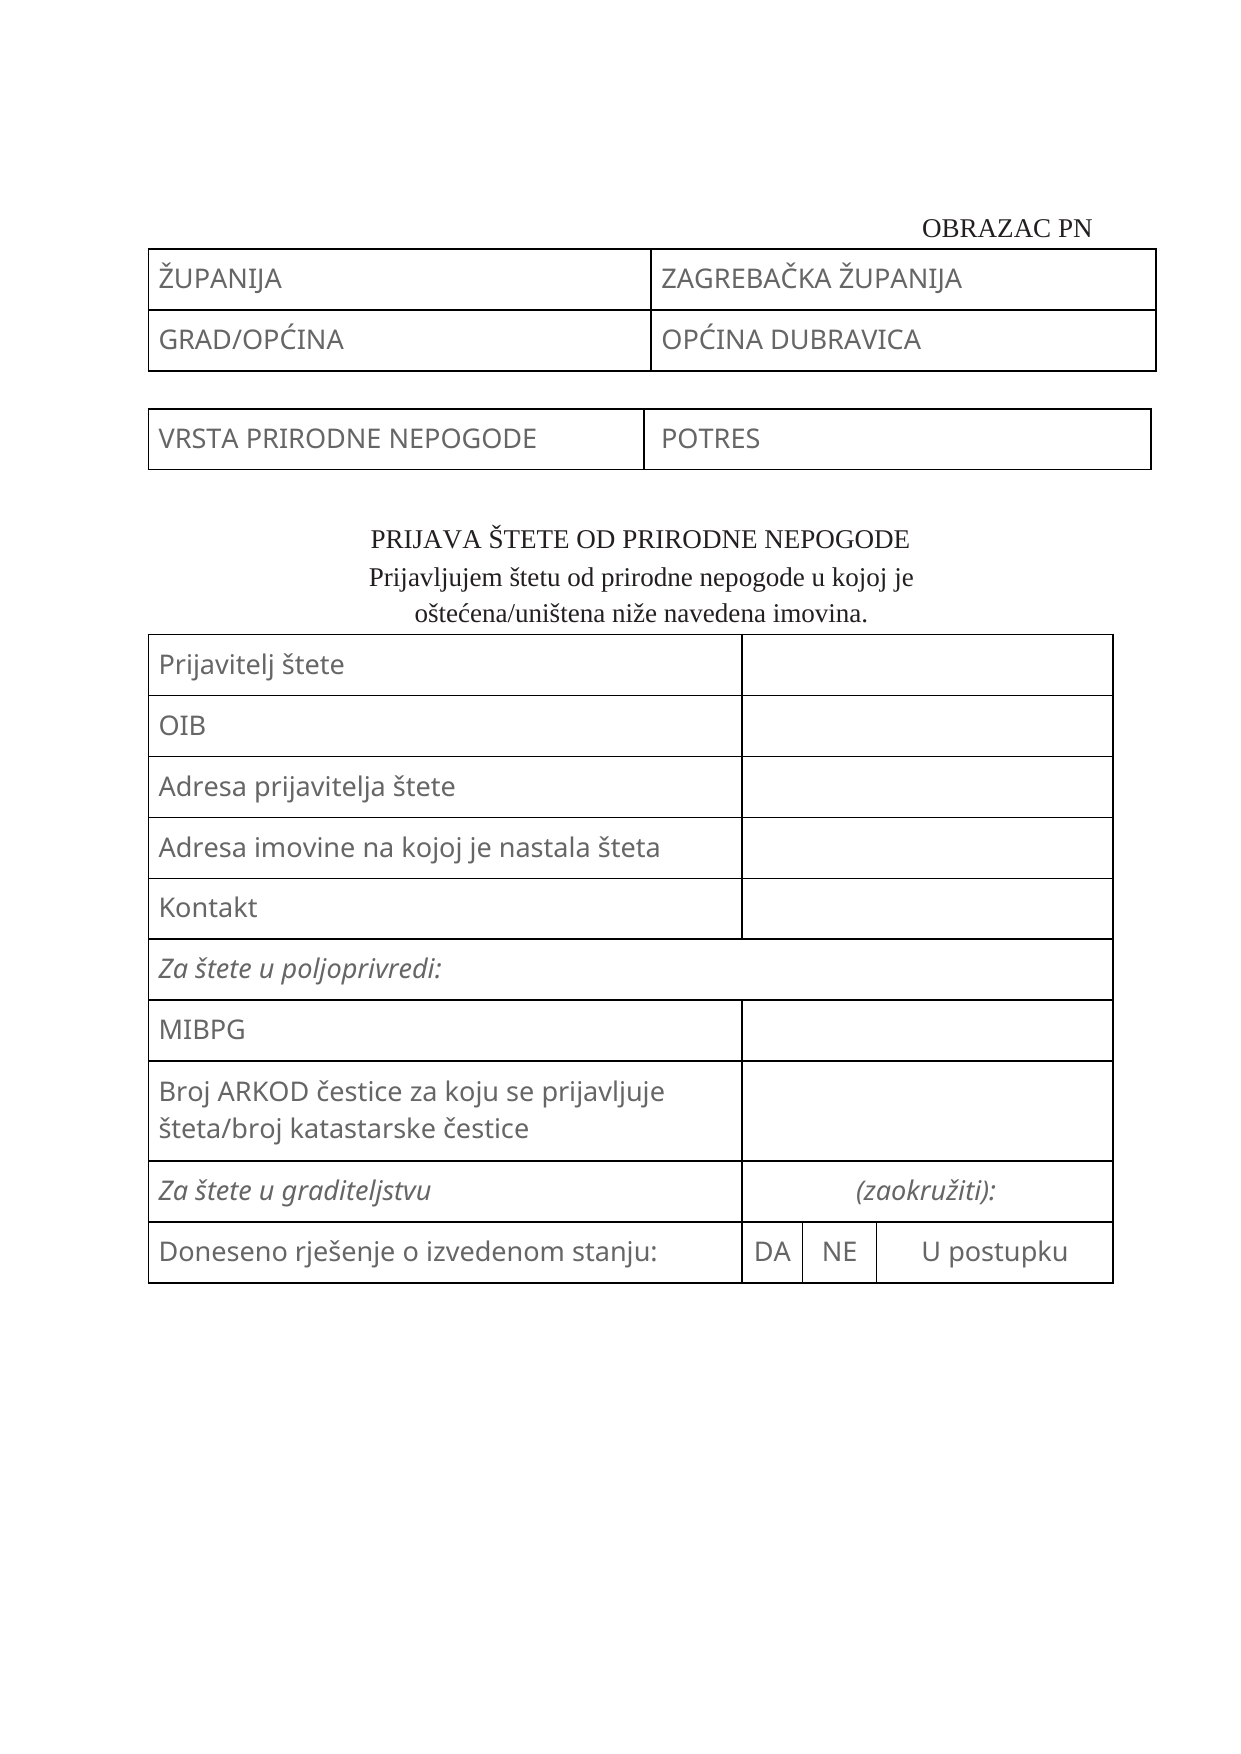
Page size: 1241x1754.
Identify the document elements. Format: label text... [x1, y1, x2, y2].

table_cell [743, 818, 1112, 877]
table_cell MIBPG [149, 1001, 741, 1060]
table_header Prijavitelj štete [149, 635, 741, 694]
table_cell OIB [149, 696, 741, 756]
table_cell DA [743, 1223, 802, 1282]
table_cell Doneseno rješenje o izvedenom stanju: [149, 1223, 741, 1282]
table_cell OPĆINA DUBRAVICA [652, 311, 1155, 370]
table_cell [743, 879, 1112, 938]
table_header [743, 635, 1112, 694]
table_cell Kontakt [149, 879, 741, 938]
table_cell Broj ARKOD čestice za koju se prijavljuje šteta/broj katastarske čestice [149, 1062, 741, 1160]
text Prijavljujem štetu od prirodne nepogode u kojoj je [148, 561, 1093, 592]
table_header ZAGREBAČKA ŽUPANIJA [652, 250, 1155, 309]
table_cell [743, 1001, 1112, 1060]
table_cell NE [803, 1223, 876, 1282]
table_header ŽUPANIJA [149, 250, 650, 309]
table_cell Za štete u graditeljstvu [149, 1162, 741, 1221]
table_header VRSTA PRIRODNE NEPOGODE [149, 410, 643, 469]
table_cell GRAD/OPĆINA [149, 311, 650, 370]
table_cell [743, 757, 1112, 816]
text PRIJAVA ŠTETE OD PRIRODNE NEPOGODE [148, 523, 1093, 554]
table_cell Adresa imovine na kojoj je nastala šteta [149, 818, 741, 877]
table_cell Za štete u poljoprivredi: [149, 940, 1112, 999]
text OBRAZAC PN [148, 212, 1093, 243]
text oštećena/uništena niže navedena imovina. [148, 597, 1093, 629]
table_header POTRES [645, 410, 1150, 469]
table_cell [743, 696, 1112, 756]
table_cell [743, 1062, 1112, 1160]
table_cell Adresa prijavitelja štete [149, 757, 741, 816]
table_cell U postupku [877, 1223, 1112, 1282]
table_cell (zaokružiti): [743, 1162, 1112, 1221]
